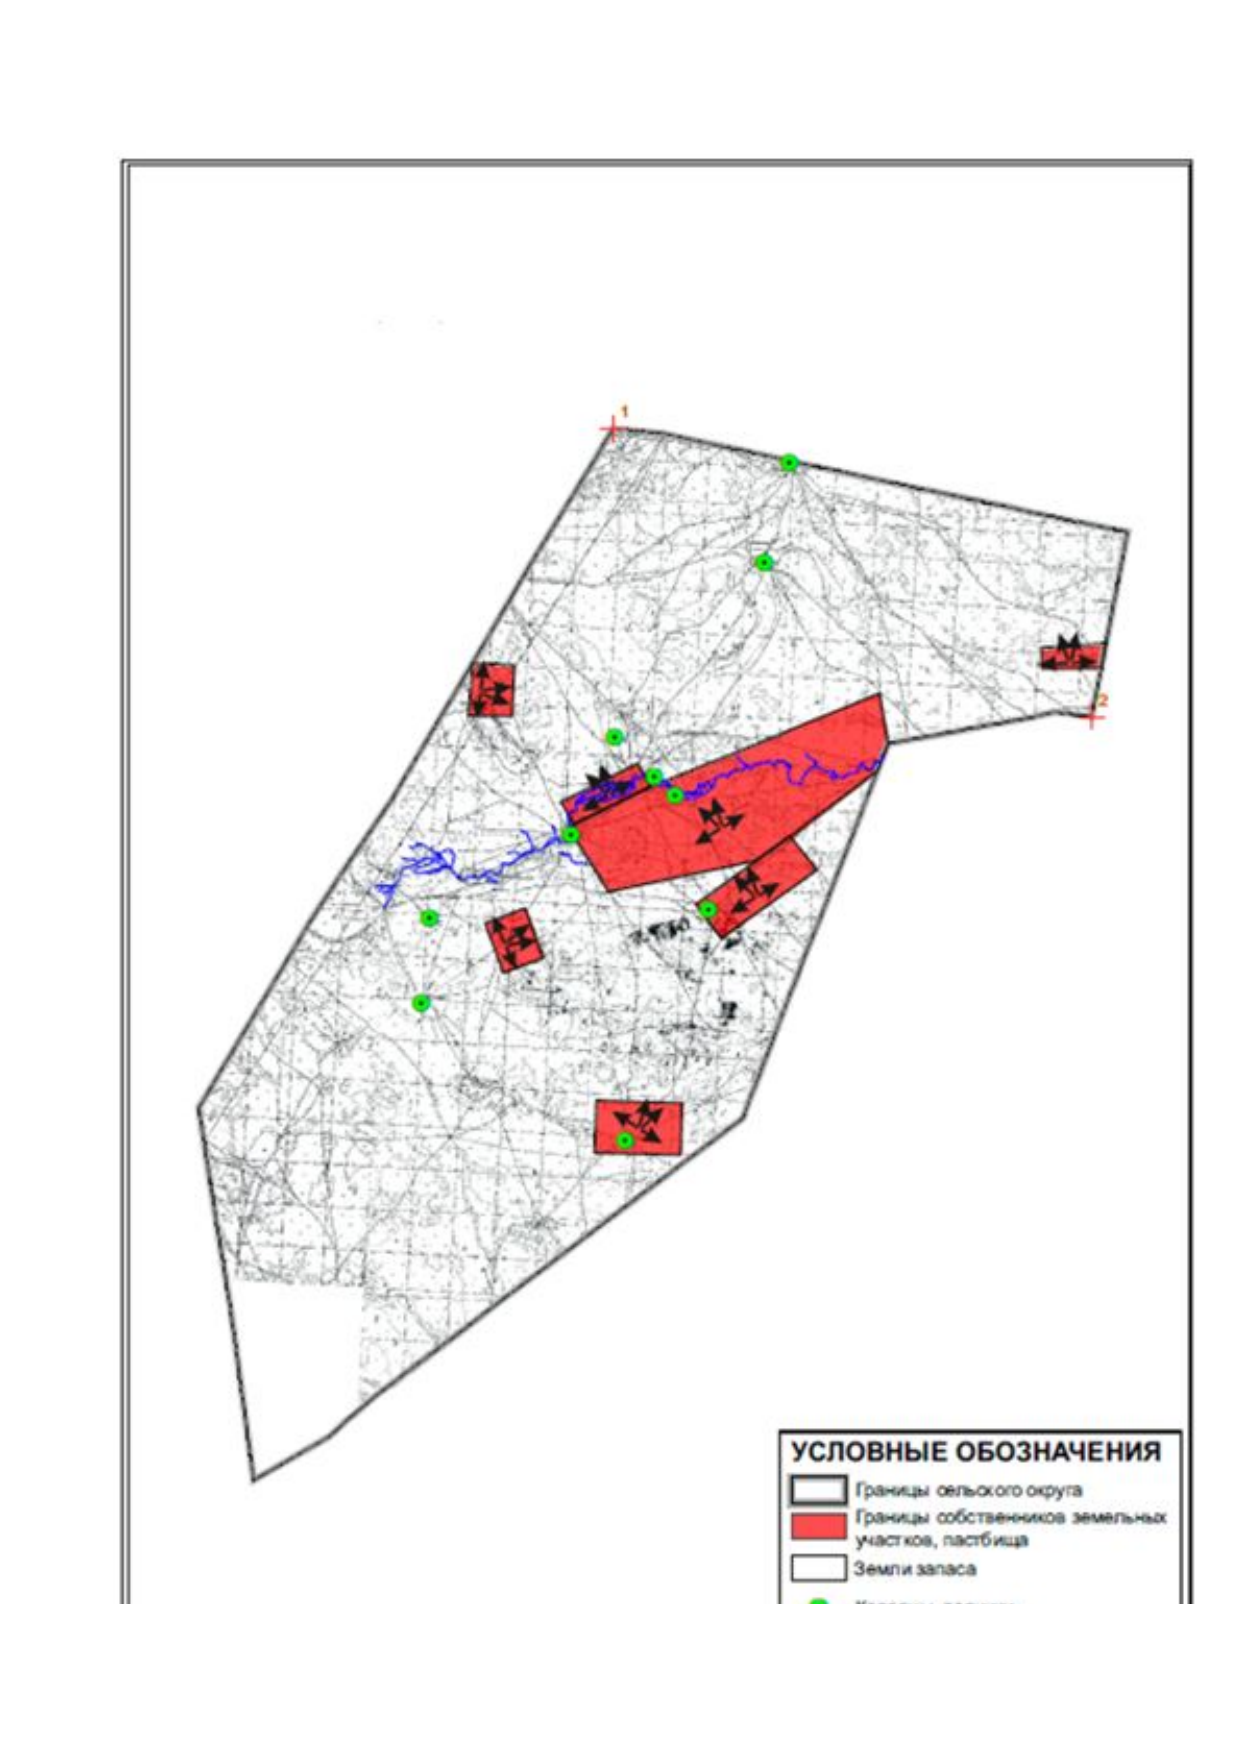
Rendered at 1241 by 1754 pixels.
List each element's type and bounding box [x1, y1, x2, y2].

picture [112, 150, 1209, 1604]
